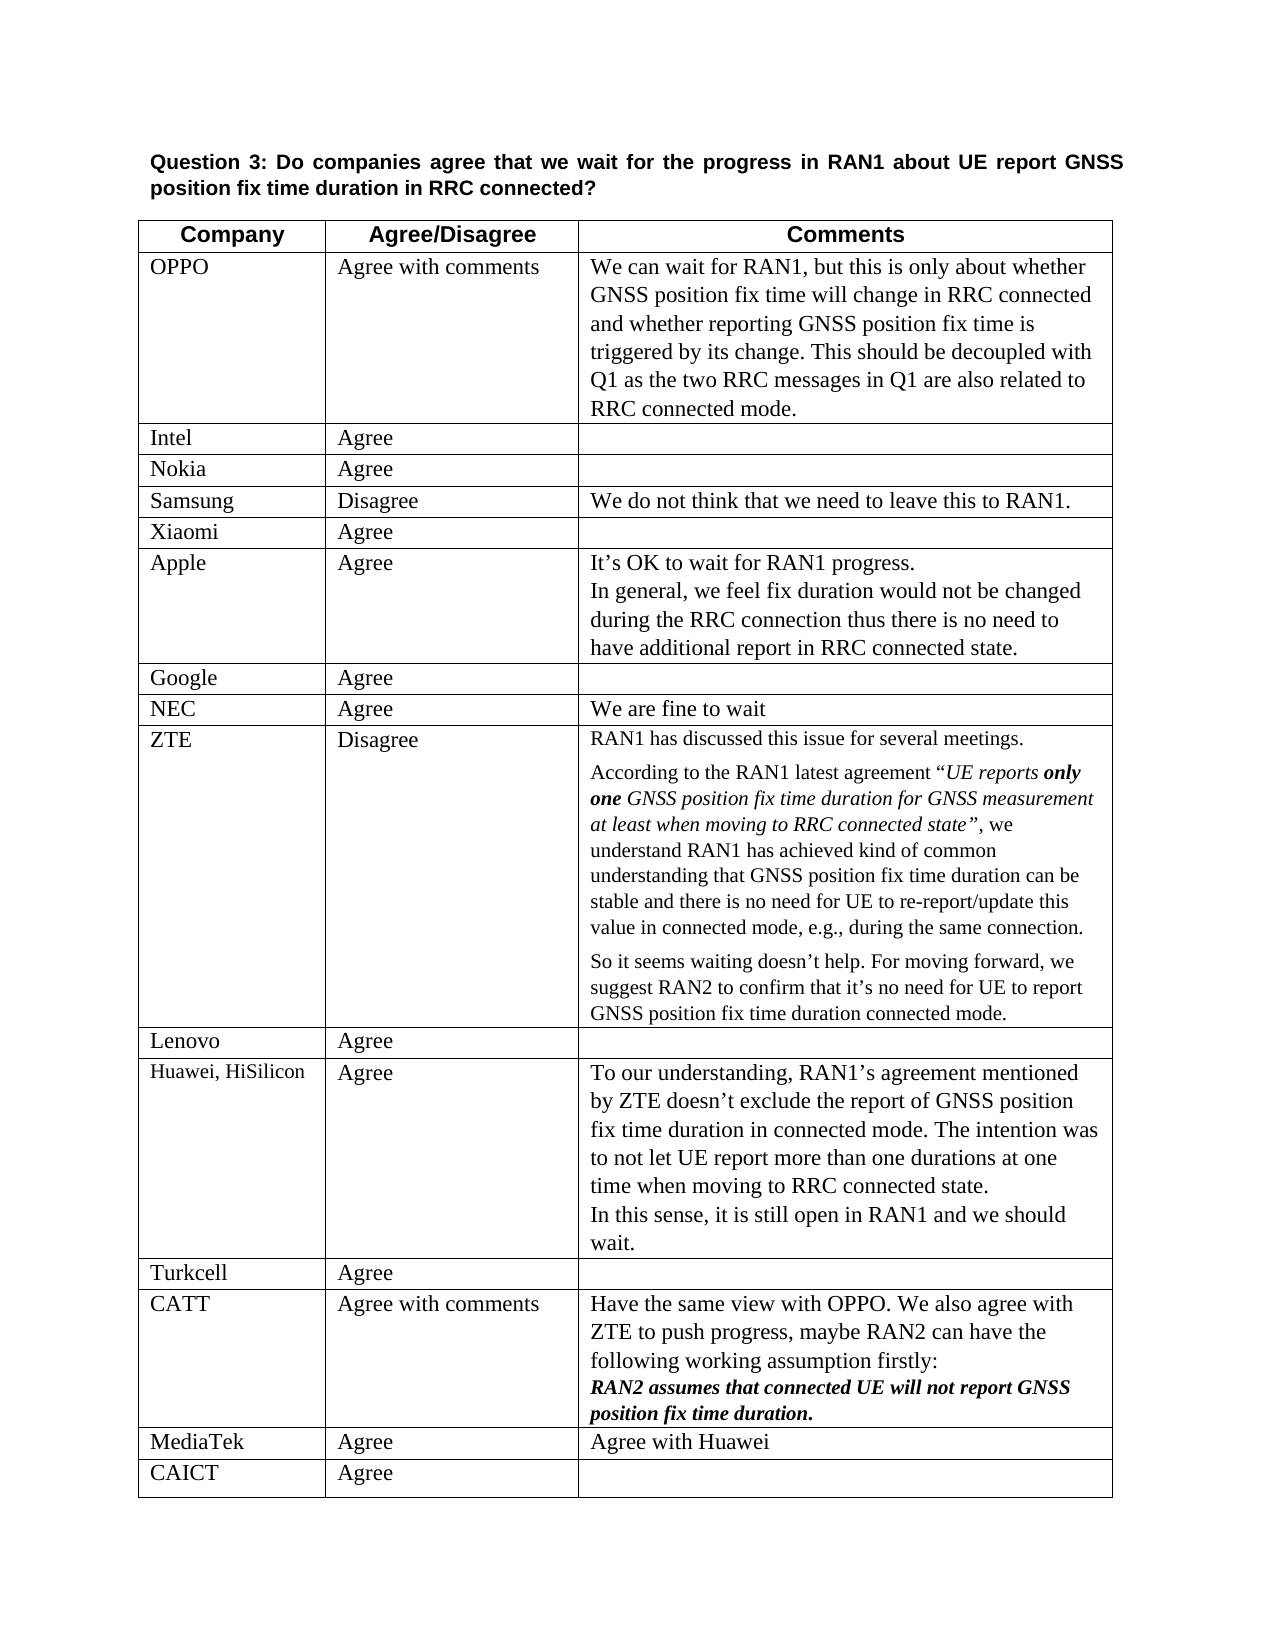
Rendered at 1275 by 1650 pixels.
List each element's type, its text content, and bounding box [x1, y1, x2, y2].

table_cell We do not think that we need to leave this to RAN1. [579, 487, 1112, 517]
text Question 3: Do companies agree that we wait for the progress in RAN1 about UE report GNSS position fix time duration in RRC connected? [150, 150, 1125, 200]
table_cell Agree [326, 424, 578, 454]
table_cell Agree [326, 1028, 578, 1058]
table_cell Samsung [139, 487, 325, 517]
table_cell Agree [326, 1059, 578, 1258]
table_cell CATT [139, 1290, 325, 1427]
table_cell ZTE [139, 726, 325, 1027]
table_cell Apple [139, 549, 325, 663]
table_cell [579, 518, 1112, 548]
table_cell We can wait for RAN1, but this is only about whether GNSS position fix time will change in RRC connected and whether reporting GNSS position fix time is triggered by its change. This should be decoupled with Q1 as the two RRC messages in Q1 are also related to RRC connected mode. [579, 253, 1112, 423]
table_cell It’s OK to wait for RAN1 progress. In general, we feel fix duration would not be changed during the RRC connection thus there is no need to have additional report in RRC connected state. [579, 549, 1112, 663]
table_cell We are fine to wait [579, 695, 1112, 725]
table_cell Google [139, 664, 325, 694]
table_cell Agree [326, 1259, 578, 1289]
table_cell Turkcell [139, 1259, 325, 1289]
table_cell Disagree [326, 726, 578, 1027]
table_cell Intel [139, 424, 325, 454]
table_cell OPPO [139, 253, 325, 423]
table_cell Agree [326, 455, 578, 486]
table_cell Agree [326, 695, 578, 725]
table_cell [579, 1028, 1112, 1058]
table_cell Agree with Huawei [579, 1428, 1112, 1458]
table_cell Agree [326, 1428, 578, 1458]
table_cell [579, 1460, 1112, 1497]
table_cell [579, 455, 1112, 486]
table_header Agree/Disagree [326, 221, 578, 252]
table_cell RAN1 has discussed this issue for several meetings. According to the RAN1 latest agreement “UE reports only one GNSS position fix time duration for GNSS measurement at least when moving to RRC connected state”, we understand RAN1 has achieved kind of common understanding that GNSS position fix time duration can be stable and there is no need for UE to re-report/update this value in connected mode, e.g., during the same connection. So it seems waiting doesn’t help. For moving forward, we suggest RAN2 to confirm that it’s no need for UE to report GNSS position fix time duration connected mode. [579, 726, 1112, 1027]
table_cell Have the same view with OPPO. We also agree with ZTE to push progress, maybe RAN2 can have the following working assumption firstly: RAN2 assumes that connected UE will not report GNSS position fix time duration. [579, 1290, 1112, 1427]
table_cell Agree with comments [326, 1290, 578, 1427]
table_cell Agree [326, 1460, 578, 1497]
table_cell Agree [326, 549, 578, 663]
table_cell Disagree [326, 487, 578, 517]
table_cell [579, 664, 1112, 694]
table_cell Nokia [139, 455, 325, 486]
table_cell Agree [326, 664, 578, 694]
table_cell To our understanding, RAN1’s agreement mentioned by ZTE doesn’t exclude the report of GNSS position fix time duration in connected mode. The intention was to not let UE report more than one durations at one time when moving to RRC connected state. In this sense, it is still open in RAN1 and we should wait. [579, 1059, 1112, 1258]
table_header Company [139, 221, 325, 252]
table_cell Agree [326, 518, 578, 548]
table_cell NEC [139, 695, 325, 725]
table_cell [579, 1259, 1112, 1289]
table_cell Huawei, HiSilicon [139, 1059, 325, 1258]
table_cell Lenovo [139, 1028, 325, 1058]
table_cell CAICT [139, 1460, 325, 1497]
table_cell MediaTek [139, 1428, 325, 1458]
table_header Comments [579, 221, 1112, 252]
table_cell Xiaomi [139, 518, 325, 548]
table_cell [579, 424, 1112, 454]
table_cell Agree with comments [326, 253, 578, 423]
